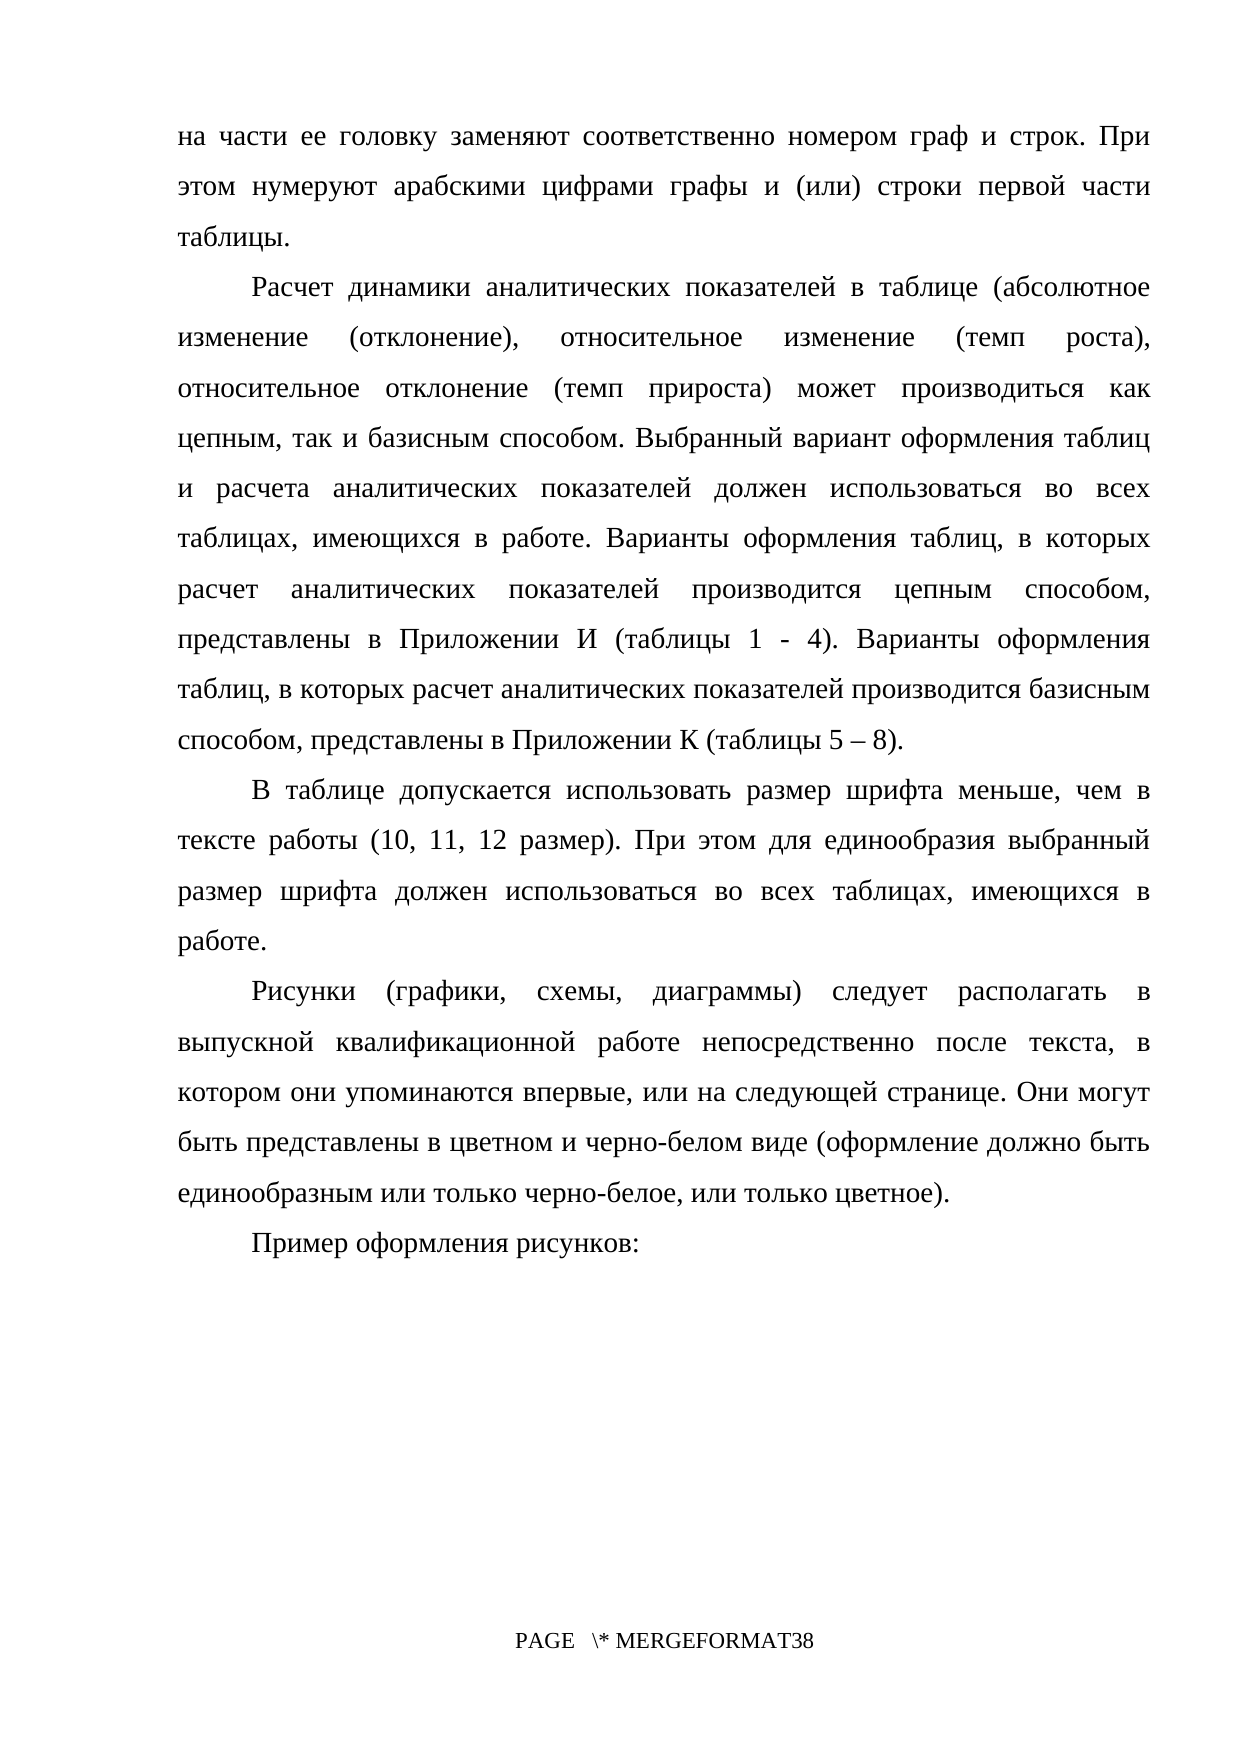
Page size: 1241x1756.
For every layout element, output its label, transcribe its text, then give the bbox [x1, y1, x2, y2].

text В таблице допускается использовать размер шрифта меньше, чем в тексте работы (10, 11, 12 размер). При этом для единообразия выбранный размер шрифта должен использоваться во всех таблицах, имеющихся в работе. [177, 772, 1151, 957]
text Пример оформления рисунков: [177, 1225, 1151, 1259]
text Рисунки (графики, схемы, диаграммы) следует располагать в выпускной квалификационной работе непосредственно после текста, в котором они упоминаются впервые, или на следующей странице. Они могут быть представлены в цветном и черно-белом виде (оформление должно быть единообразным или только черно-белое, или только цветное). [177, 973, 1151, 1208]
text Расчет динамики аналитических показателей в таблице (абсолютное изменение (отклонение), относительное изменение (темп роста), относительное отклонение (темп прироста) может производиться как цепным, так и базисным способом. Выбранный вариант оформления таблиц и расчета аналитических показателей должен использоваться во всех таблицах, имеющихся в работе. Варианты оформления таблиц, в которых расчет аналитических показателей производится цепным способом, представлены в Приложении И (таблицы 1 - 4). Варианты оформления таблиц, в которых расчет аналитических показателей производится базисным способом, представлены в Приложении К (таблицы 5 – 8). [177, 269, 1151, 755]
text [177, 118, 1151, 252]
